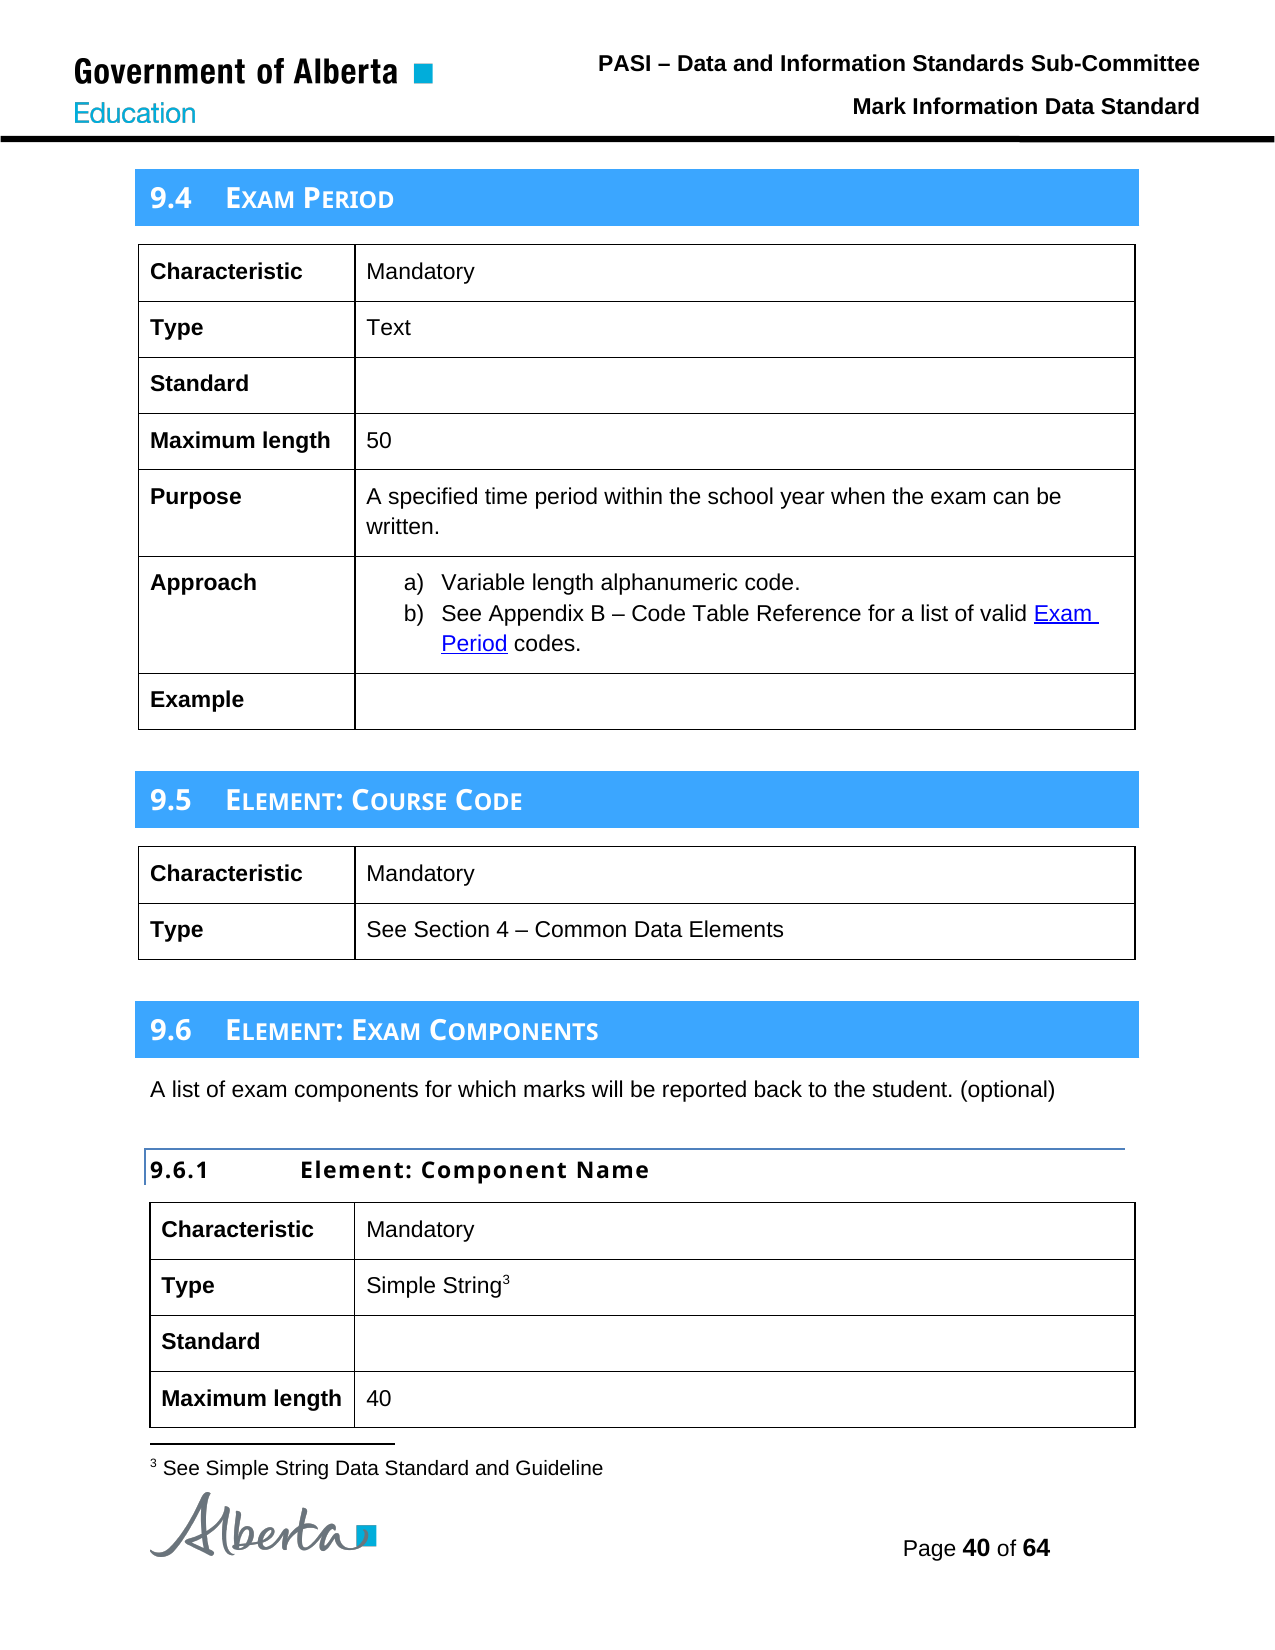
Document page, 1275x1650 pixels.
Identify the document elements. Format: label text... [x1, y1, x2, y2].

table_cell Maximum length [139, 414, 354, 469]
table_header Mandatory [356, 847, 1134, 902]
table_cell Text [356, 302, 1134, 357]
table_cell [356, 674, 1134, 729]
table_header Characteristic [139, 847, 354, 902]
subtitle Exam Period [142, 176, 1133, 219]
subtitle Element: Exam Components [142, 1008, 1133, 1051]
table_cell [355, 1316, 1134, 1371]
table_header Mandatory [356, 245, 1134, 301]
table_cell Type [139, 302, 354, 357]
subtitle Element: Component Name [146, 1150, 1125, 1185]
table_cell Standard [139, 358, 354, 413]
picture [150, 1492, 377, 1557]
table_cell Standard [151, 1316, 354, 1371]
table_cell Simple String [355, 1260, 1134, 1315]
picture [75, 58, 433, 123]
table_header Mandatory [355, 1203, 1134, 1258]
table_cell Type [151, 1260, 354, 1315]
text A list of exam components for which marks will be reported back to the student. (optional) [150, 1076, 1125, 1102]
table_cell See Section 4 – Common Data Elements [356, 904, 1134, 959]
table_cell Maximum length [151, 1372, 354, 1427]
table_cell Purpose [139, 470, 354, 556]
picture [169, 111, 177, 120]
subtitle Element: Course Code [142, 778, 1133, 821]
table_cell Variable length alphanumeric code. See Appendix B – Code Table Reference for a list of valid Exam Period codes. [356, 557, 1134, 672]
table_header Characteristic [151, 1203, 354, 1258]
table_cell 40 [355, 1372, 1134, 1427]
table_cell 50 [356, 414, 1134, 469]
picture [186, 111, 192, 123]
table_cell [356, 358, 1134, 413]
picture [94, 111, 101, 120]
table_cell A specified time period within the school year when the exam can be written. [356, 470, 1134, 556]
table_cell Approach [139, 557, 354, 672]
table_cell Example [139, 674, 354, 729]
table_header Characteristic [139, 245, 354, 301]
table_cell Type [139, 904, 354, 959]
